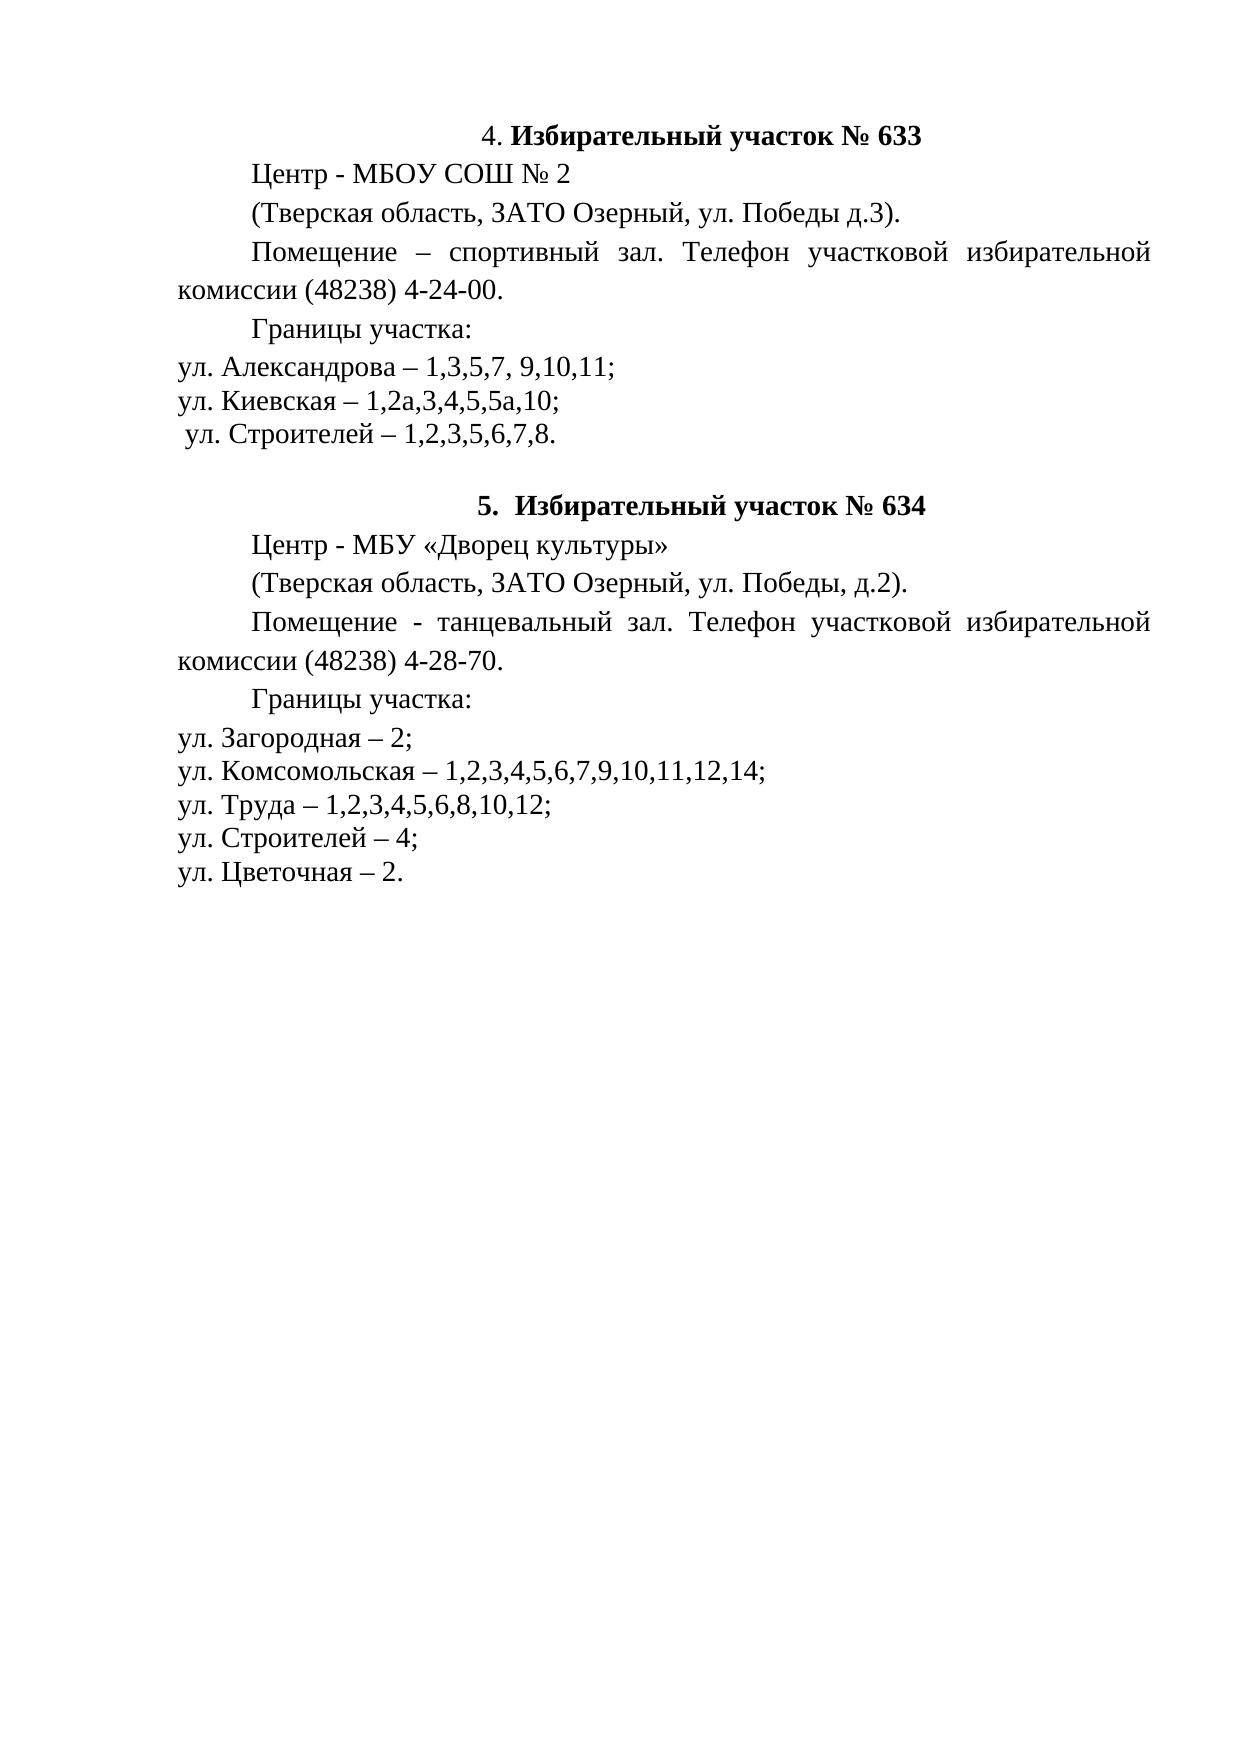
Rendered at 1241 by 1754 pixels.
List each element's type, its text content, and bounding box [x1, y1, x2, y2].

text Центр - МБУ «Дворец культуры» [177, 527, 1152, 561]
text ул. Александрова – 1,3,5,7, 9,10,11; [177, 349, 1152, 383]
text ул. Комсомольская – 1,2,3,4,5,6,7,9,10,11,12,14; [177, 753, 1152, 787]
text ул. Киевская – 1,2а,3,4,5,5а,10; [177, 383, 1152, 416]
text ул. Строителей – 1,2,3,5,6,7,8. [177, 416, 1152, 450]
text ул. Строителей – 4; [177, 820, 1152, 854]
text (Тверская область, ЗАТО Озерный, ул. Победы д.3). [177, 195, 1152, 229]
text Помещение - танцевальный зал. Телефон участковой избирательной комиссии (48238) 4-28-70. [177, 604, 1152, 676]
list Избирательный участок № 634 [251, 488, 1152, 522]
text 4. Избирательный участок № 633 [177, 118, 1152, 152]
text Центр - МБОУ СОШ № 2 [177, 157, 1152, 190]
text (Тверская область, ЗАТО Озерный, ул. Победы, д.2). [177, 566, 1152, 599]
text ул. Загородная – 2; [177, 720, 1152, 753]
text Границы участка: [177, 311, 1152, 344]
text ул. Цветочная – 2. [177, 854, 1152, 887]
text Границы участка: [177, 681, 1152, 715]
text Помещение – спортивный зал. Телефон участковой избирательной комиссии (48238) 4-24-00. [177, 234, 1152, 306]
text ул. Труда – 1,2,3,4,5,6,8,10,12; [177, 787, 1152, 820]
